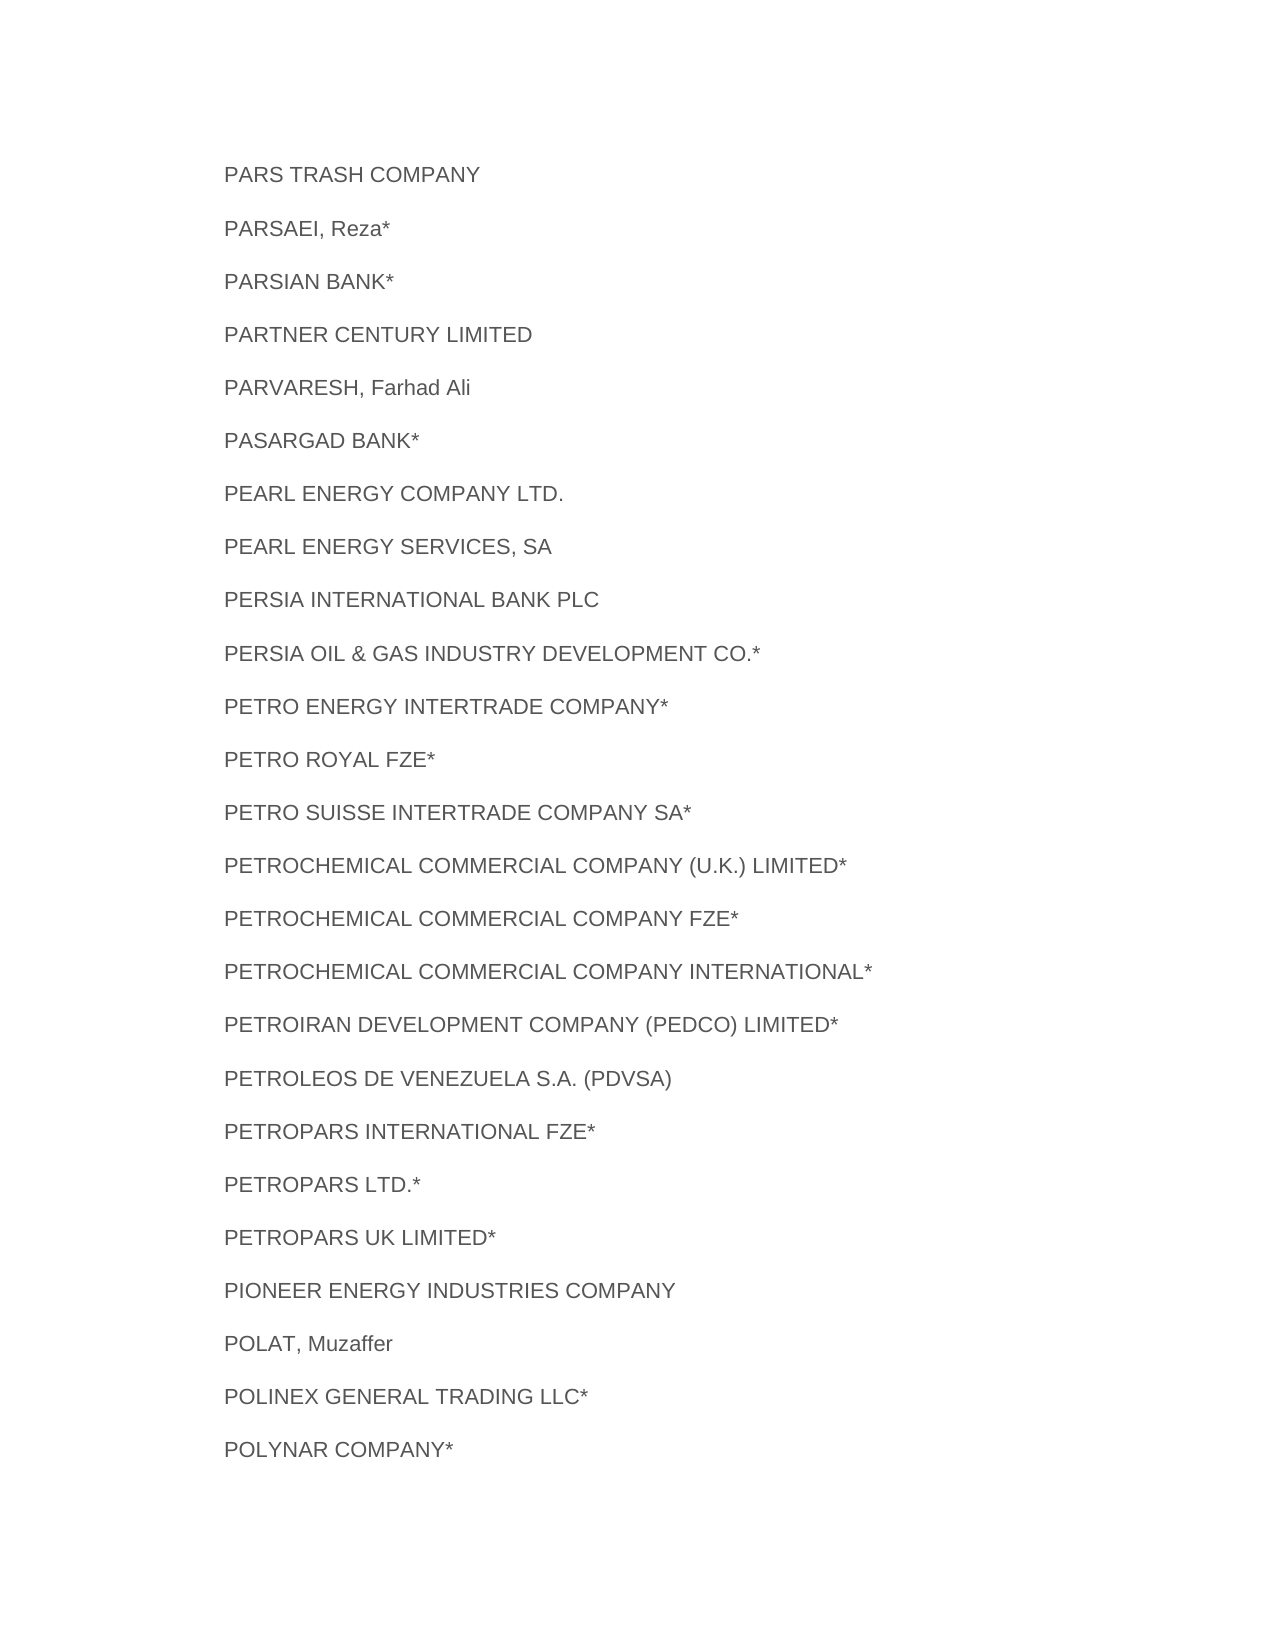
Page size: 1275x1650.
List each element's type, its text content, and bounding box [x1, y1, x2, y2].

text PETROPARS LTD.* [150, 1159, 1125, 1197]
text PERSIA OIL & GAS INDUSTRY DEVELOPMENT CO.* [150, 628, 1125, 666]
text PARSAEI, Reza* [150, 203, 1125, 241]
text PETRO ROYAL FZE* [150, 734, 1125, 772]
text PEARL ENERGY SERVICES, SA [150, 522, 1125, 559]
text PETRO ENERGY INTERTRADE COMPANY* [150, 681, 1125, 719]
text PETROLEOS DE VENEZUELA S.A. (PDVSA) [150, 1053, 1125, 1091]
text POLINEX GENERAL TRADING LLC* [150, 1372, 1125, 1409]
text PETROIRAN DEVELOPMENT COMPANY (PEDCO) LIMITED* [150, 1000, 1125, 1037]
text PETROCHEMICAL COMMERCIAL COMPANY FZE* [150, 894, 1125, 931]
text PETROCHEMICAL COMMERCIAL COMPANY (U.K.) LIMITED* [150, 841, 1125, 878]
text PETROCHEMICAL COMMERCIAL COMPANY INTERNATIONAL* [150, 947, 1125, 984]
text PARVARESH, Farhad Ali [150, 362, 1125, 400]
text PIONEER ENERGY INDUSTRIES COMPANY [150, 1266, 1125, 1303]
text PARSIAN BANK* [150, 256, 1125, 294]
text PEARL ENERGY COMPANY LTD. [150, 469, 1125, 506]
text PERSIA INTERNATIONAL BANK PLC [150, 575, 1125, 612]
text POLAT, Muzaffer [150, 1319, 1125, 1356]
text PETROPARS UK LIMITED* [150, 1212, 1125, 1250]
text PARTNER CENTURY LIMITED [150, 309, 1125, 347]
text PETROPARS INTERNATIONAL FZE* [150, 1106, 1125, 1144]
text PASARGAD BANK* [150, 416, 1125, 453]
text PETRO SUISSE INTERTRADE COMPANY SA* [150, 787, 1125, 825]
text PARS TRASH COMPANY [150, 150, 1125, 187]
text POLYNAR COMPANY* [150, 1425, 1125, 1462]
